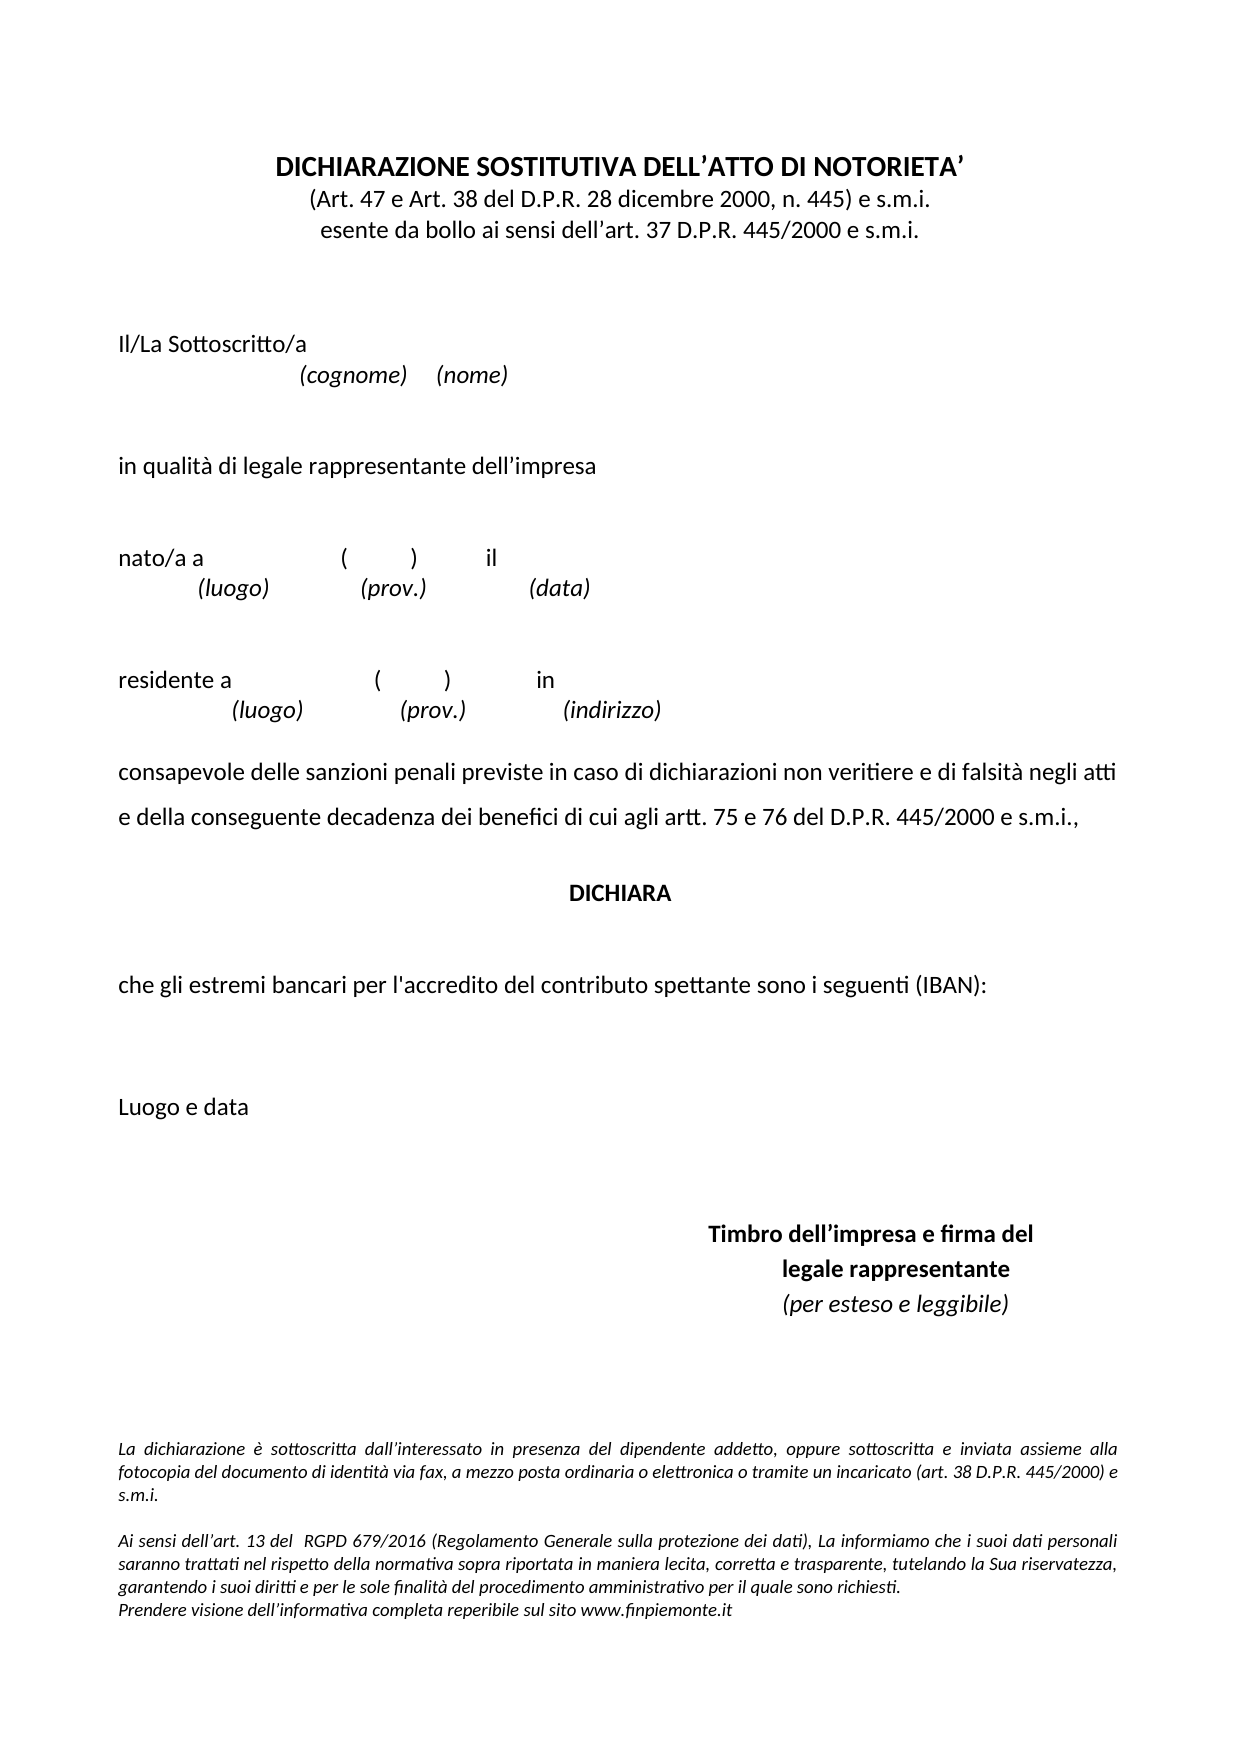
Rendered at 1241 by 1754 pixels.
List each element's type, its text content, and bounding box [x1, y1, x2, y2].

text (luogo) (prov.) (data) [118, 572, 1122, 603]
text (per esteso e leggibile) [782, 1288, 1122, 1318]
text Luogo e data [118, 1091, 1122, 1122]
text consapevole delle sanzioni penali previste in caso di dichiarazioni non veritiere e di falsità negli atti e della conseguente decadenza dei benefici di cui agli artt. 75 e 76 del D.P.R. 445/2000 e s.m.i., [118, 756, 1122, 832]
text in qualità di legale rappresentante dell’impresa [118, 450, 1122, 481]
text nato/a a ( ) il [118, 542, 1122, 572]
text (Art. 47 e Art. 38 del D.P.R. 28 dicembre 2000, n. 445) e s.m.i. [118, 183, 1122, 214]
text (luogo) (prov.) (indirizzo) [118, 694, 1122, 725]
text La dichiarazione è sottoscritta dall’interessato in presenza del dipendente addetto, oppure sottoscritta e inviata assieme alla fotocopia del documento di identità via fax, a mezzo posta ordinaria o elettronica o tramite un incaricato (art. 38 D.P.R. 445/2000) e s.m.i. [118, 1437, 1122, 1506]
text DICHIARAZIONE SOSTITUTIVA DELL’ATTO DI NOTORIETA’ [118, 148, 1122, 183]
text Timbro dell’impresa e firma del [634, 1218, 1122, 1248]
text che gli estremi bancari per l'accredito del contributo spettante sono i seguenti (IBAN): [118, 969, 1122, 1000]
text Prendere visione dell’informativa completa reperibile sul sito www.finpiemonte.it [118, 1598, 1122, 1621]
text (cognome) (nome) [118, 359, 1122, 389]
text Ai sensi dell’art. 13 del RGPD 679/2016 (Regolamento Generale sulla protezione dei dati), La informiamo che i suoi dati personali saranno trattati nel rispetto della normativa sopra riportata in maniera lecita, corretta e trasparente, tutelando la Sua riservatezza, garantendo i suoi diritti e per le sole finalità del procedimento amministrativo per il quale sono richiesti. [118, 1529, 1122, 1598]
text residente a ( ) in [118, 664, 1122, 694]
text DICHIARA [118, 878, 1122, 908]
text esente da bollo ai sensi dell’art. 37 D.P.R. 445/2000 e s.m.i. [118, 214, 1122, 244]
text Il/La Sottoscritto/a [118, 328, 1122, 359]
text legale rappresentante [708, 1253, 1122, 1283]
